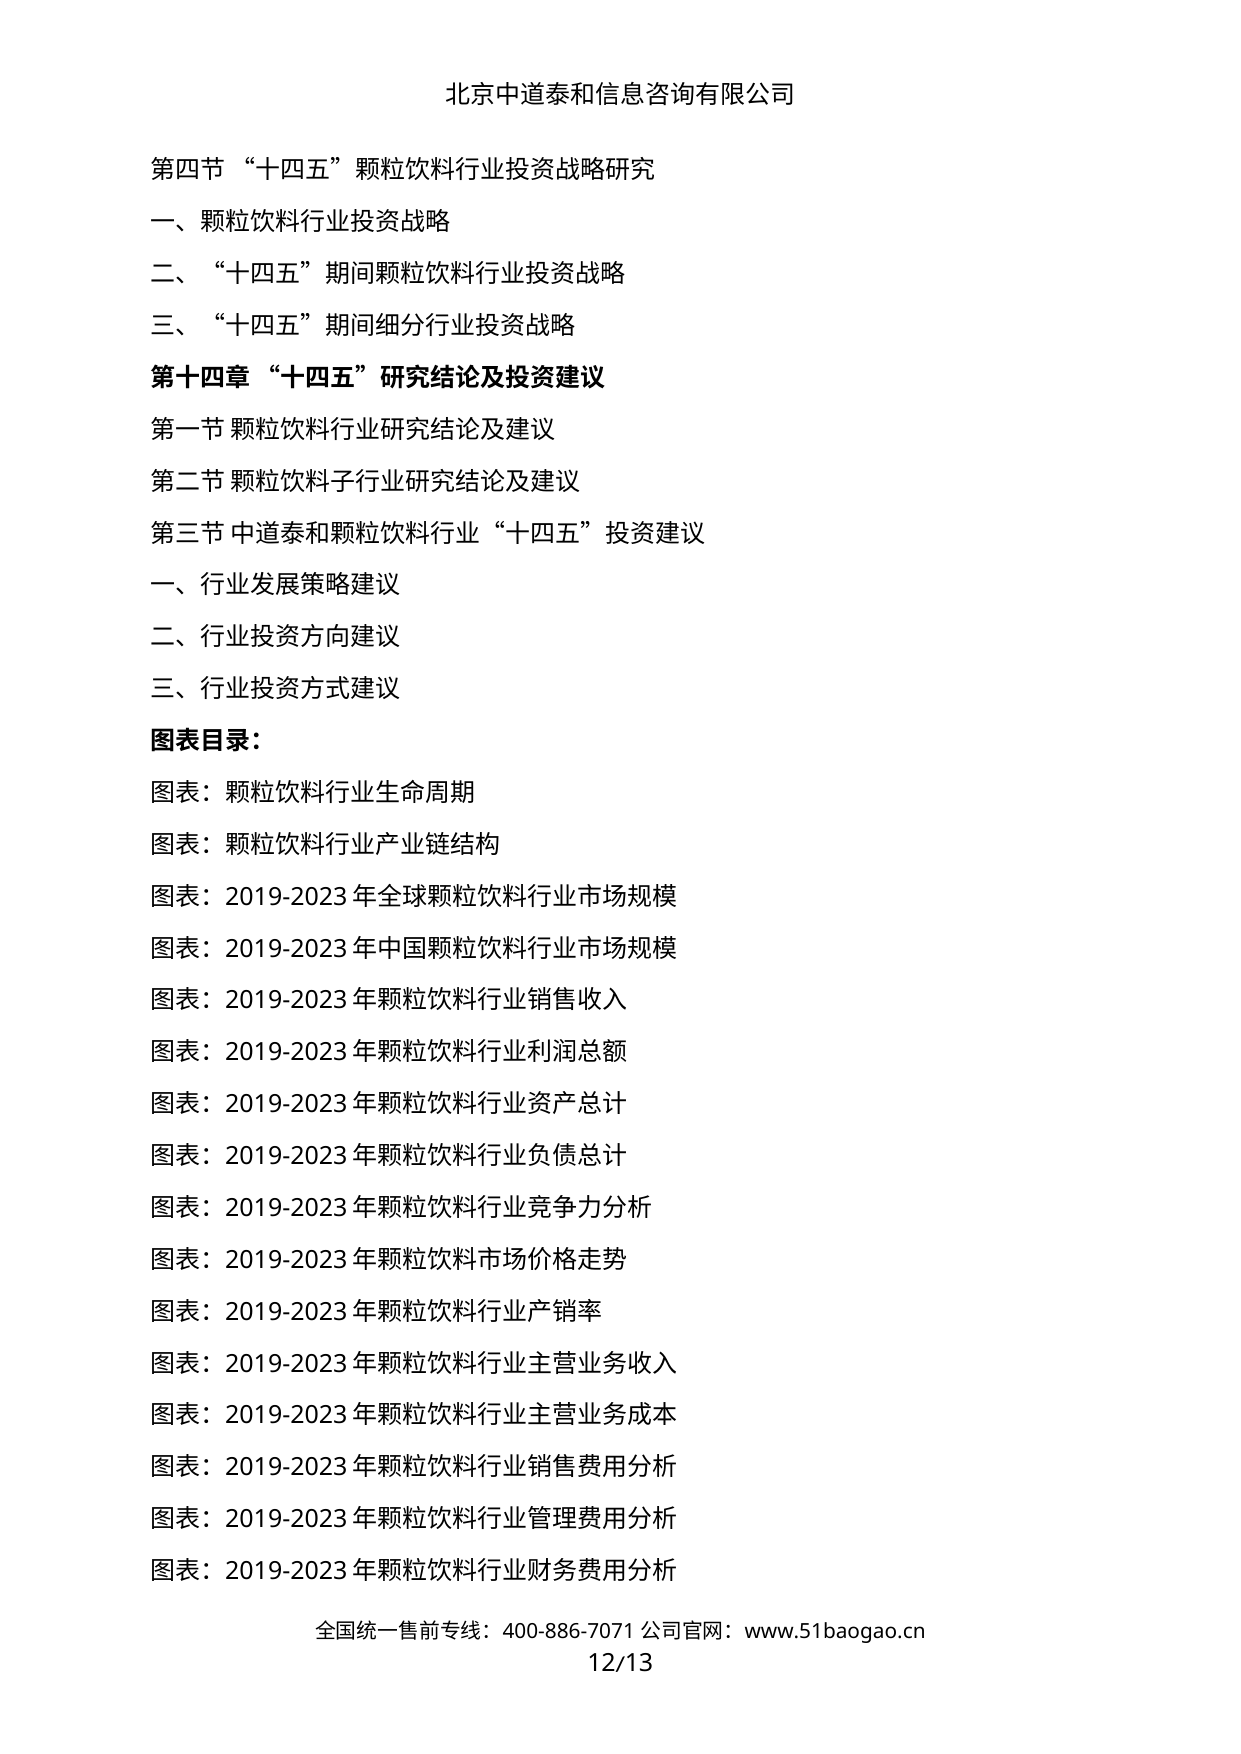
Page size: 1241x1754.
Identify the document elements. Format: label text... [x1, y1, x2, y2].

text 图表：2019-2023年颗粒饮料行业主营业务成本 [150, 1395, 1090, 1431]
text 图表：2019-2023年中国颗粒饮料行业市场规模 [150, 928, 1090, 964]
text 图表目录： [150, 721, 1090, 757]
text 图表：2019-2023年颗粒饮料行业利润总额 [150, 1032, 1090, 1068]
text 图表：2019-2023年颗粒饮料行业产销率 [150, 1291, 1090, 1327]
text 第十四章 “十四五”研究结论及投资建议 [150, 357, 1090, 394]
text 图表：2019-2023年颗粒饮料行业资产总计 [150, 1084, 1090, 1120]
text 第一节 颗粒饮料行业研究结论及建议 [150, 409, 1090, 446]
text 三、“十四五”期间细分行业投资战略 [150, 306, 1090, 342]
text 一、行业发展策略建议 [150, 565, 1090, 601]
text 第二节 颗粒饮料子行业研究结论及建议 [150, 461, 1090, 497]
text 第三节 中道泰和颗粒饮料行业“十四五”投资建议 [150, 513, 1090, 549]
text 图表：2019-2023年颗粒饮料行业销售收入 [150, 980, 1090, 1016]
text 第四节 “十四五”颗粒饮料行业投资战略研究 [150, 150, 1090, 186]
text 图表：2019-2023年颗粒饮料行业主营业务收入 [150, 1343, 1090, 1379]
text 图表：2019-2023年颗粒饮料行业销售费用分析 [150, 1447, 1090, 1483]
text 图表：2019-2023年颗粒饮料行业竞争力分析 [150, 1187, 1090, 1224]
text 图表：颗粒饮料行业产业链结构 [150, 824, 1090, 861]
text 二、行业投资方向建议 [150, 617, 1090, 653]
text 一、颗粒饮料行业投资战略 [150, 202, 1090, 238]
text 图表：2019-2023年颗粒饮料行业管理费用分析 [150, 1499, 1090, 1535]
text 图表：2019-2023年全球颗粒饮料行业市场规模 [150, 876, 1090, 912]
text 图表：2019-2023年颗粒饮料市场价格走势 [150, 1239, 1090, 1276]
text 三、行业投资方式建议 [150, 669, 1090, 705]
text 二、“十四五”期间颗粒饮料行业投资战略 [150, 254, 1090, 290]
text 图表：颗粒饮料行业生命周期 [150, 772, 1090, 809]
text 图表：2019-2023年颗粒饮料行业负债总计 [150, 1136, 1090, 1172]
text 图表：2019-2023年颗粒饮料行业财务费用分析 [150, 1551, 1090, 1587]
